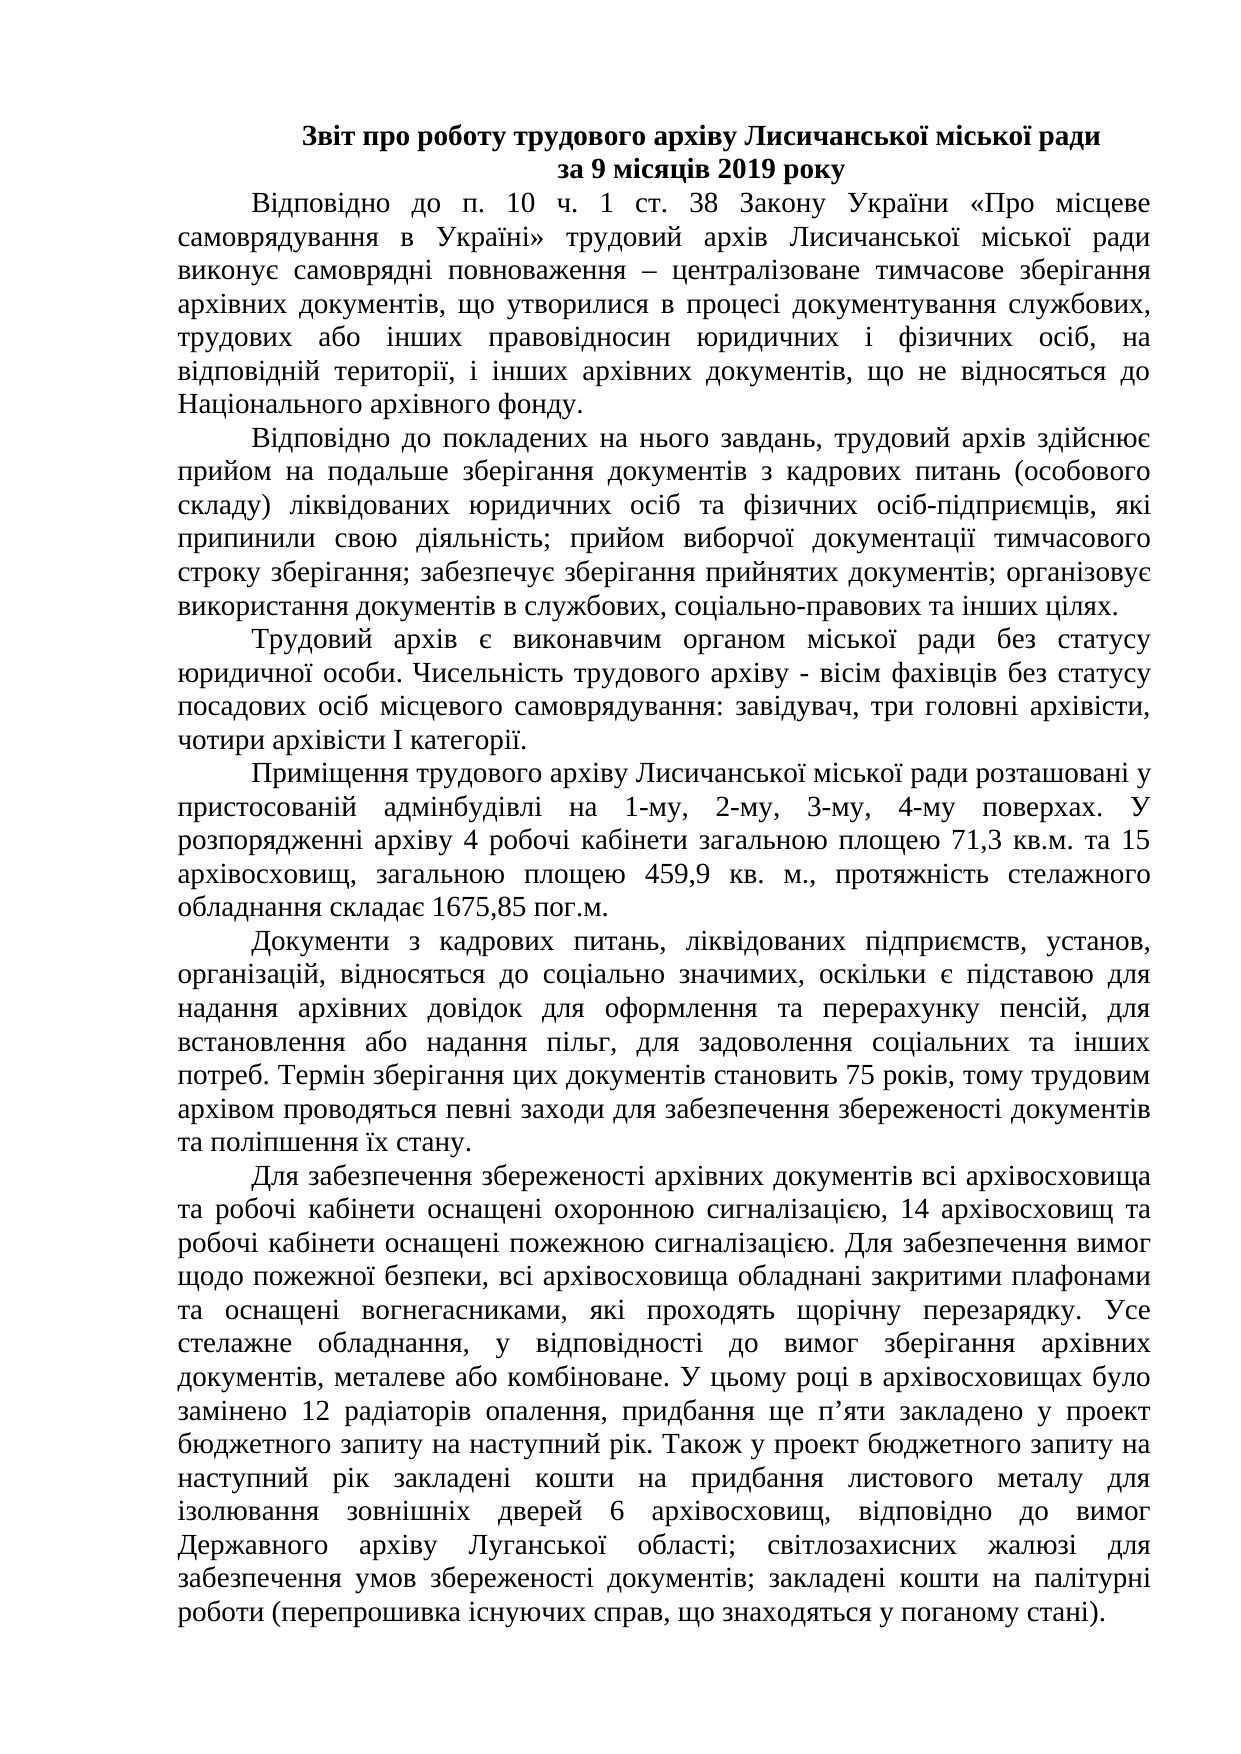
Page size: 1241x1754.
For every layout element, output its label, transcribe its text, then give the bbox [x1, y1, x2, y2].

text Для забезпечення збереженості архівних документів всі архівосховища та робочі кабінети оснащені охоронною сигналізацією, 14 архівосховищ та робочі кабінети оснащені пожежною сигналізацією. Для забезпечення вимог щодо пожежної безпеки, всі архівосховища обладнані закритими плафонами та оснащені вогнегасниками, які проходять щорічну перезарядку. Усе стелажне обладнання, у відповідності до вимог зберігання архівних документів, металеве або комбіноване. У цьому році в архівосховищах було замінено 12 радіаторів опалення, придбання ще п’яти закладено у проект бюджетного запиту на наступний рік. Також у проект бюджетного запиту на наступний рік закладені кошти на придбання листового металу для ізолювання зовнішніх дверей 6 архівосховищ, відповідно до вимог Державного архіву Луганської області; світлозахисних жалюзі для забезпечення умов збереженості документів; закладені кошти на палітурні роботи (перепрошивка існуючих справ, що знаходяться у поганому стані). [177, 1158, 1152, 1627]
text Трудовий архів є виконавчим органом міської ради без статусу юридичної особи. Чисельність трудового архіву - вісім фахівців без статусу посадових осіб місцевого самоврядування: завідувач, три головні архівісти, чотири архівісти I категорії. [177, 621, 1152, 755]
text Документи з кадрових питань, ліквідованих підприємств, установ, організацій, відносяться до соціально значимих, оскільки є підставою для надання архівних довідок для оформлення та перерахунку пенсій, для встановлення або надання пільг, для задоволення соціальних та інших потреб. Термін зберігання цих документів становить 75 років, тому трудовим архівом проводяться певні заходи для забезпечення збереженості документів та поліпшення їх стану. [177, 923, 1152, 1158]
text Відповідно до п. 10 ч. 1 ст. 38 Закону України «Про місцеве самоврядування в Україні» трудовий архів Лисичанської міської ради виконує самоврядні повноваження – централізоване тимчасове зберігання архівних документів, що утворилися в процесі документування службових, трудових або інших правовідносин юридичних і фізичних осіб, на відповідній території, і інших архівних документів, що не відносяться до Національного архівного фонду. [177, 185, 1152, 420]
text Звіт про роботу трудового архіву Лисичанської міської ради [177, 118, 1152, 152]
text Приміщення трудового архіву Лисичанської міської ради розташовані у пристосованій адмінбудівлі на 1-му, 2-му, 3-му, 4-му поверхах. У розпорядженні архіву 4 робочі кабінети загальною площею 71,3 кв.м. та 15 архівосховищ, загальною площею 459,9 кв. м., протяжність стелажного обладнання складає 1675,85 пог.м. [177, 755, 1152, 923]
text Відповідно до покладених на нього завдань, трудовий архів здійснює прийом на подальше зберігання документів з кадрових питань (особового складу) ліквідованих юридичних осіб та фізичних осіб-підприємців, які припинили свою діяльність; прийом виборчої документації тимчасового строку зберігання; забезпечує зберігання прийнятих документів; організовує використання документів в службових, соціально-правових та інших цілях. [177, 420, 1152, 621]
text за 9 місяців 2019 року [177, 152, 1152, 185]
